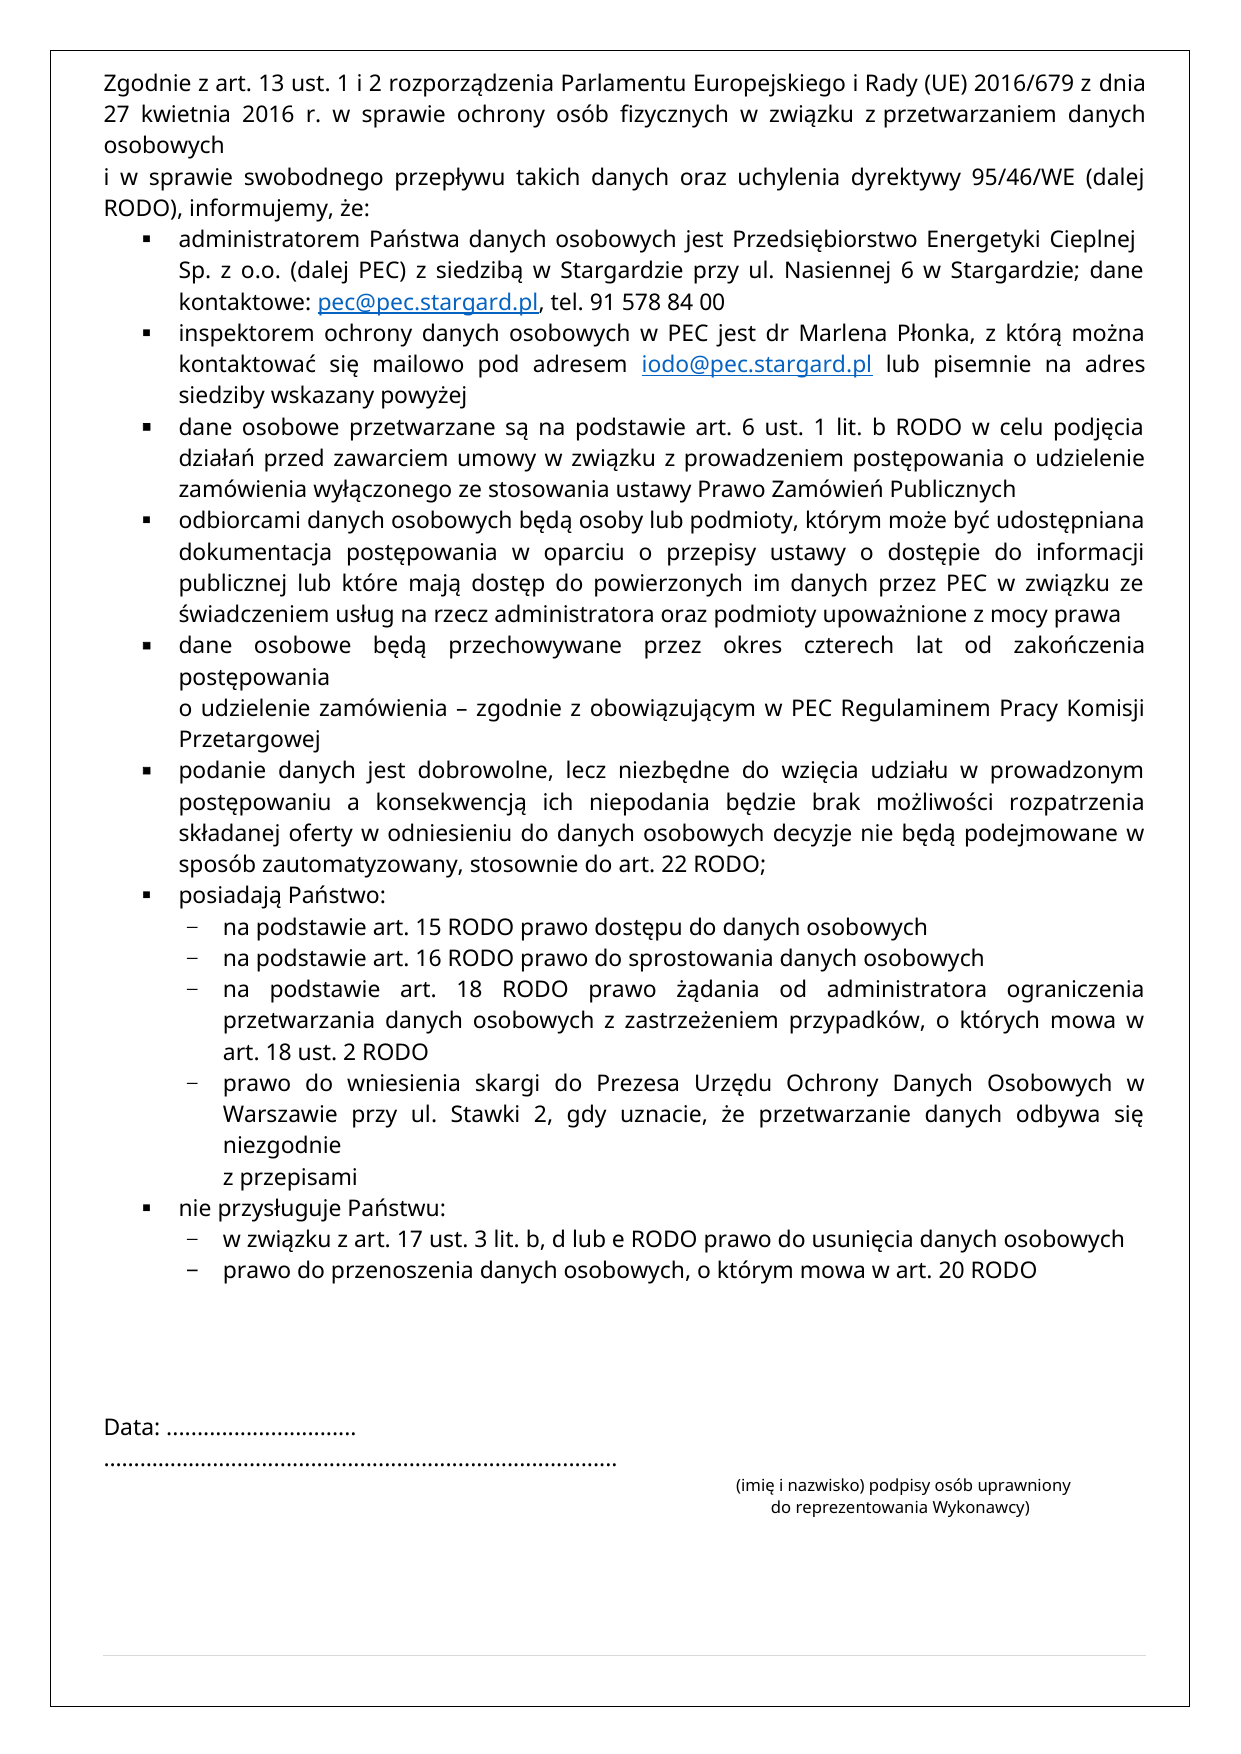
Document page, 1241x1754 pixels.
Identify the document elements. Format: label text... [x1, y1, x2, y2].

text Data: ............................... ……………….................................................................. [103, 1411, 1146, 1473]
list dane osobowe będą przechowywane przez okres czterech lat od zakończenia postępowania o udzielenie zamówienia – zgodnie z obowiązującym w PEC Regulaminem Pracy Komisji Przetargowej [141, 629, 1146, 754]
list w związku z art. 17 ust. 3 lit. b, d lub e RODO prawo do usunięcia danych osobowych [186, 1223, 1146, 1254]
list na podstawie art. 16 RODO prawo do sprostowania danych osobowych [186, 942, 1146, 973]
list na podstawie art. 18 RODO prawo żądania od administratora ograniczenia przetwarzania danych osobowych z zastrzeżeniem przypadków, o których mowa w art. 18 ust. 2 RODO [186, 973, 1146, 1067]
list prawo do wniesienia skargi do Prezesa Urzędu Ochrony Danych Osobowych w Warszawie przy ul. Stawki 2, gdy uznacie, że przetwarzanie danych odbywa się niezgodnie z przepisami [186, 1067, 1146, 1192]
list odbiorcami danych osobowych będą osoby lub podmioty, którym może być udostępniana dokumentacja postępowania w oparciu o przepisy ustawy o dostępie do informacji publicznej lub które mają dostęp do powierzonych im danych przez PEC w związku ze świadczeniem usług na rzecz administratora oraz podmioty upoważnione z mocy prawa [141, 504, 1146, 629]
text (imię i nazwisko) podpisy osób uprawniony do reprezentowania Wykonawcy) [103, 1473, 1146, 1519]
list podanie danych jest dobrowolne, lecz niezbędne do wzięcia udziału w prowadzonym postępowaniu a konsekwencją ich niepodania będzie brak możliwości rozpatrzenia składanej oferty w odniesieniu do danych osobowych decyzje nie będą podejmowane w sposób zautomatyzowany, stosownie do art. 22 RODO; [141, 754, 1146, 879]
list na podstawie art. 15 RODO prawo dostępu do danych osobowych [186, 911, 1146, 942]
list dane osobowe przetwarzane są na podstawie art. 6 ust. 1 lit. b RODO w celu podjęcia działań przed zawarciem umowy w związku z prowadzeniem postępowania o udzielenie zamówienia wyłączonego ze stosowania ustawy Prawo Zamówień Publicznych [141, 411, 1146, 504]
list prawo do przenoszenia danych osobowych, o którym mowa w art. 20 RODO [186, 1254, 1146, 1286]
list administratorem Państwa danych osobowych jest Przedsiębiorstwo Energetyki Cieplnej Sp. z o.o. (dalej PEC) z siedzibą w Stargardzie przy ul. Nasiennej 6 w Stargardzie; dane kontaktowe: pec@pec.stargard.pl, tel. 91 578 84 00 [141, 223, 1146, 317]
list nie przysługuje Państwu: [141, 1192, 1146, 1223]
list posiadają Państwo: [141, 879, 1146, 911]
text Zgodnie z art. 13 ust. 1 i 2 rozporządzenia Parlamentu Europejskiego i Rady (UE) 2016/679 z dnia 27 kwietnia 2016 r. w sprawie ochrony osób fizycznych w związku z przetwarzaniem danych osobowych i w sprawie swobodnego przepływu takich danych oraz uchylenia dyrektywy 95/46/WE (dalej RODO), informujemy, że: [103, 67, 1146, 223]
list inspektorem ochrony danych osobowych w PEC jest dr Marlena Płonka, z którą można kontaktować się mailowo pod adresem iodo@pec.stargard.pl lub pisemnie na adres siedziby wskazany powyżej [141, 317, 1146, 411]
